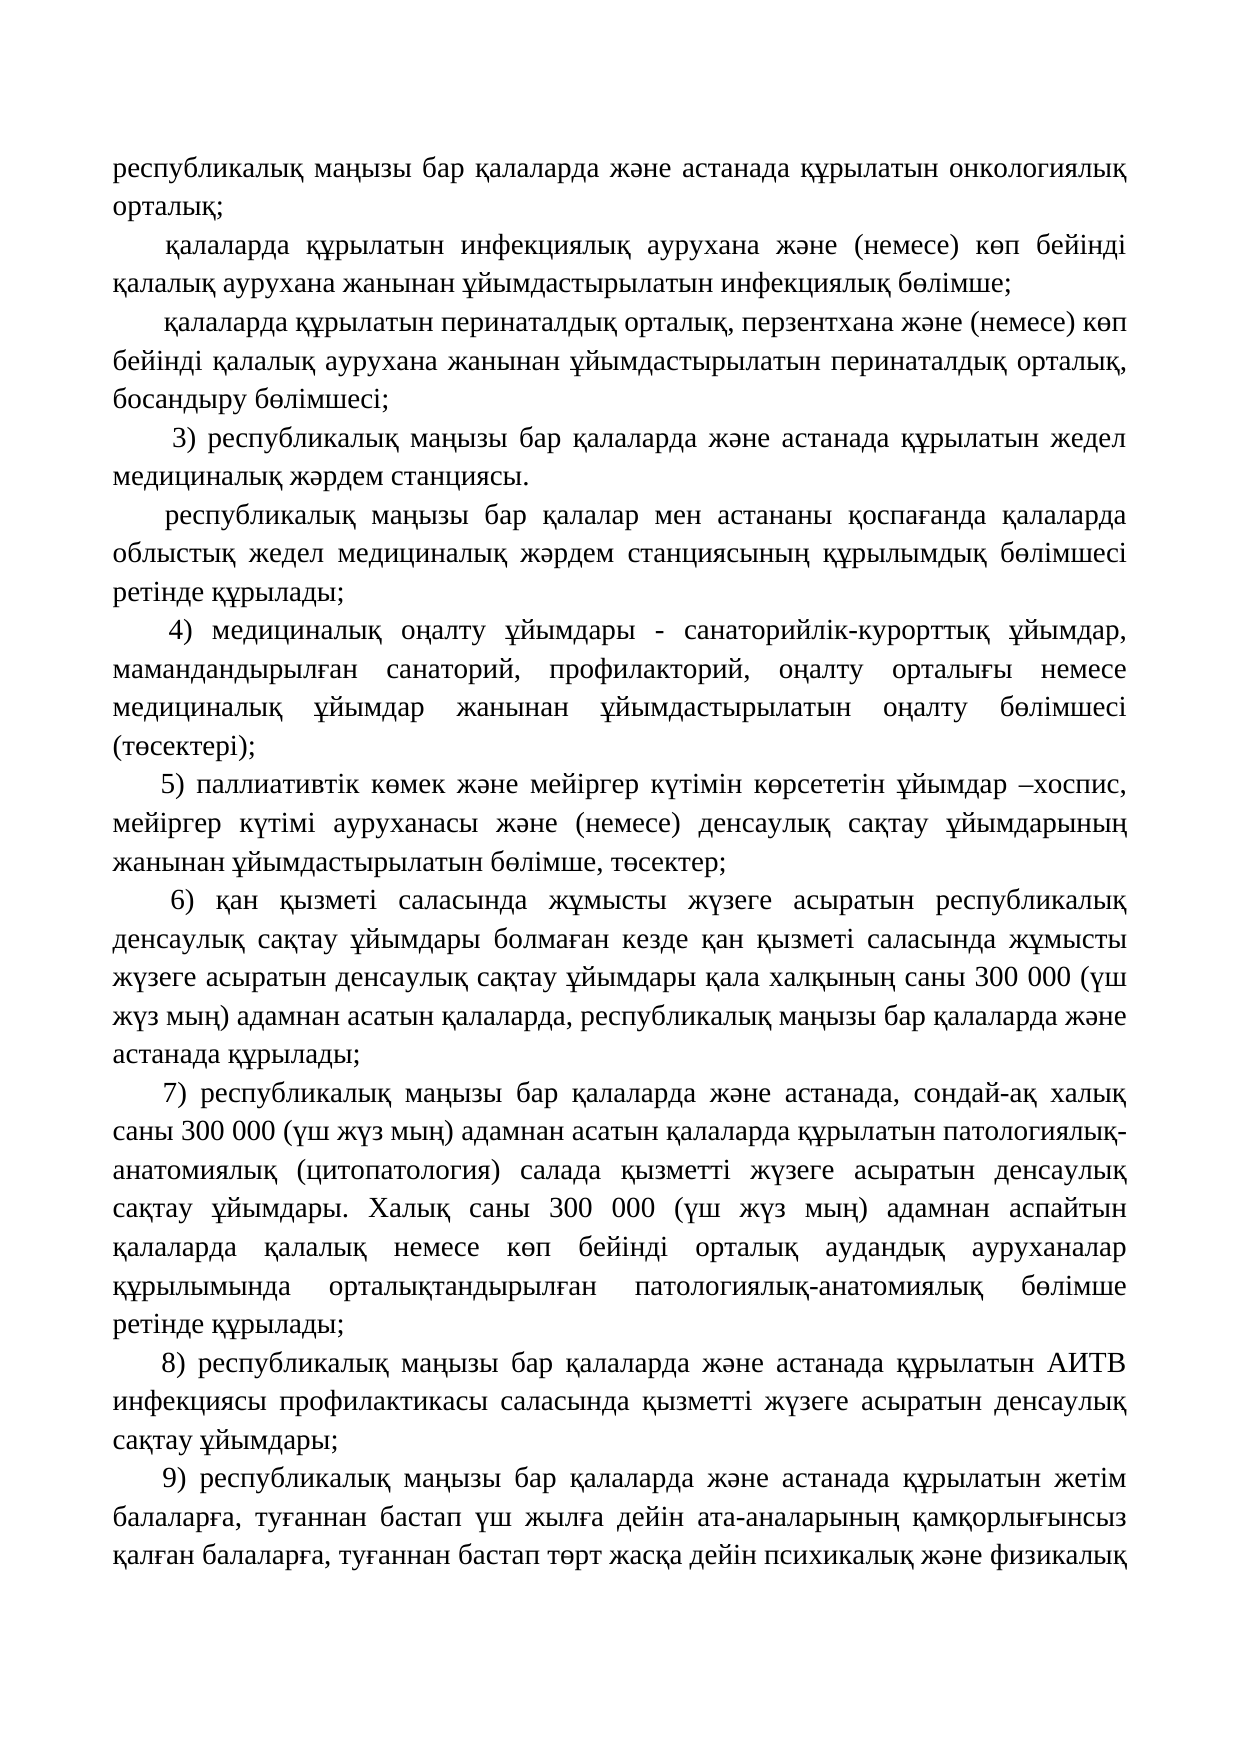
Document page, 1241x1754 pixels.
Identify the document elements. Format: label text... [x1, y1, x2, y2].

text 7) республикалық маңызы бар қалаларда және астанада, сондай-ақ халық саны 300 000 (үш жүз мың) адамнан асатын қалаларда құрылатын патологиялық-анатомиялық (цитопатология) салада қызметті жүзеге асыратын денсаулық сақтау ұйымдары. Халық саны 300 000 (үш жүз мың) адамнан аспайтын қалаларда қалалық немесе көп бейінді орталық аудандық ауруханалар құрылымында орталықтандырылған патологиялық-анатомиялық бөлімше ретінде құрылады; [112, 1075, 1128, 1340]
text қалаларда құрылатын инфекциялық аурухана және (немесе) көп бейінді қалалық аурухана жанынан ұйымдастырылатын инфекциялық бөлімше; [112, 227, 1128, 299]
text 5) паллиативтік көмек және мейіргер күтімін көрсететін ұйымдар –хоспис, мейіргер күтімі ауруханасы және (немесе) денсаулық сақтау ұйымдарының жанынан ұйымдастырылатын бөлімше, төсектер; [112, 767, 1128, 877]
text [112, 1460, 1128, 1571]
text 3) республикалық маңызы бар қалаларда және астанада құрылатын жедел медициналық жәрдем станциясы. [112, 420, 1128, 492]
text қалаларда құрылатын перинаталдық орталық, перзентхана және (немесе) көп бейінді қалалық аурухана жанынан ұйымдастырылатын перинаталдық орталық, босандыру бөлімшесі; [112, 304, 1128, 415]
text 4) медициналық оңалту ұйымдары - санаторийлік-курорттық ұйымдар, мамандандырылған санаторий, профилакторий, оңалту орталығы немесе медициналық ұйымдар жанынан ұйымдастырылатын оңалту бөлімшесі (төсектері); [112, 612, 1128, 762]
text 6) қан қызметі саласында жұмысты жүзеге асыратын республикалық денсаулық сақтау ұйымдары болмаған кезде қан қызметі саласында жұмысты жүзеге асыратын денсаулық сақтау ұйымдары қала халқының саны 300 000 (үш жүз мың) адамнан асатын қалаларда, республикалық маңызы бар қалаларда және астанада құрылады; [112, 882, 1128, 1070]
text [112, 150, 1128, 222]
text республикалық маңызы бар қалалар мен астананы қоспағанда қалаларда облыстық жедел медициналық жәрдем станциясының құрылымдық бөлімшесі ретінде құрылады; [112, 497, 1128, 607]
text 8) республикалық маңызы бар қалаларда және астанада құрылатын АИТВ инфекциясы профилактикасы саласында қызметті жүзеге асыратын денсаулық сақтау ұйымдары; [112, 1345, 1128, 1455]
